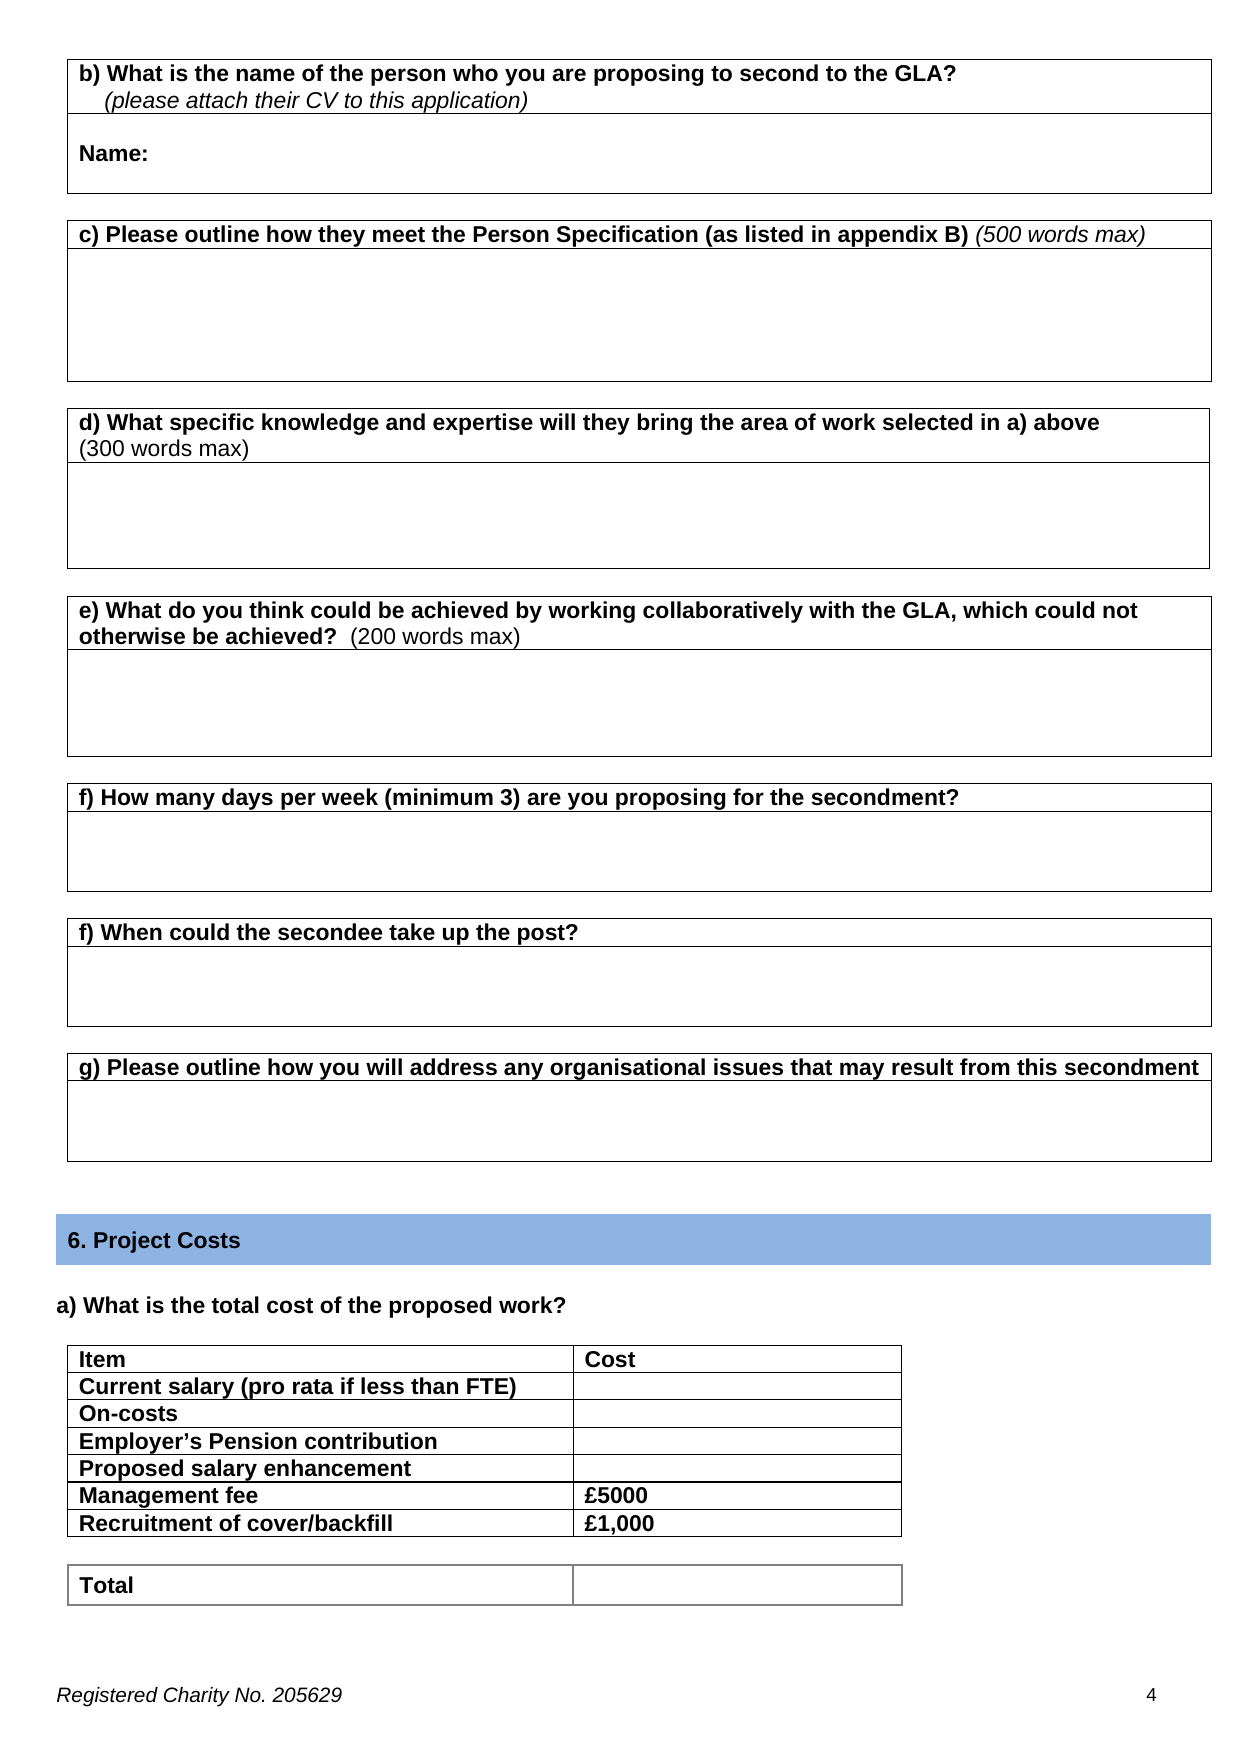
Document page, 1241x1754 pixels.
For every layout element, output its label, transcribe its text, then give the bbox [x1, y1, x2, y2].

table_cell On-costs [68, 1400, 573, 1427]
table_cell [68, 249, 1211, 381]
table_cell [574, 1400, 901, 1427]
table_cell [68, 650, 1211, 756]
table_header g) Please outline how you will address any organisational issues that may result from this secondment [68, 1054, 1211, 1080]
table_cell £1,000 [574, 1510, 901, 1536]
table_header d) What specific knowledge and expertise will they bring the area of work selected in a) above (300 words max) [68, 409, 1209, 462]
table_header [574, 1566, 901, 1604]
table_cell [574, 1428, 901, 1454]
table_header 6. Project Costs [56, 1214, 1211, 1265]
table_header Item [68, 1346, 573, 1372]
table_cell Employer’s Pension contribution [68, 1428, 573, 1454]
table_header f) How many days per week (minimum 3) are you proposing for the secondment? [68, 784, 1211, 811]
table_cell Proposed salary enhancement [68, 1455, 573, 1481]
table_header Total [69, 1566, 572, 1604]
table_cell [574, 1455, 901, 1481]
table_cell Current salary (pro rata if less than FTE) [68, 1373, 573, 1399]
table_cell [68, 812, 1211, 891]
table_cell [574, 1373, 901, 1399]
table_cell [68, 1081, 1211, 1161]
table_cell £5000 [574, 1483, 901, 1509]
table_cell Name: [68, 114, 1211, 193]
table_cell Recruitment of cover/backfill [68, 1510, 573, 1536]
text a) What is the total cost of the proposed work? [56, 1292, 1215, 1318]
table_header e) What do you think could be achieved by working collaboratively with the GLA, which could not otherwise be achieved? (200 words max) [68, 597, 1211, 649]
table_header Cost [574, 1346, 901, 1372]
table_cell [68, 463, 1209, 568]
table_cell [68, 947, 1211, 1026]
table_header c) Please outline how they meet the Person Specification (as listed in appendix B) (500 words max) [68, 221, 1211, 248]
table_cell Management fee [68, 1483, 573, 1509]
table_header b) What is the name of the person who you are proposing to second to the GLA? (please attach their CV to this application) [68, 60, 1211, 113]
table_header f) When could the secondee take up the post? [68, 919, 1211, 946]
